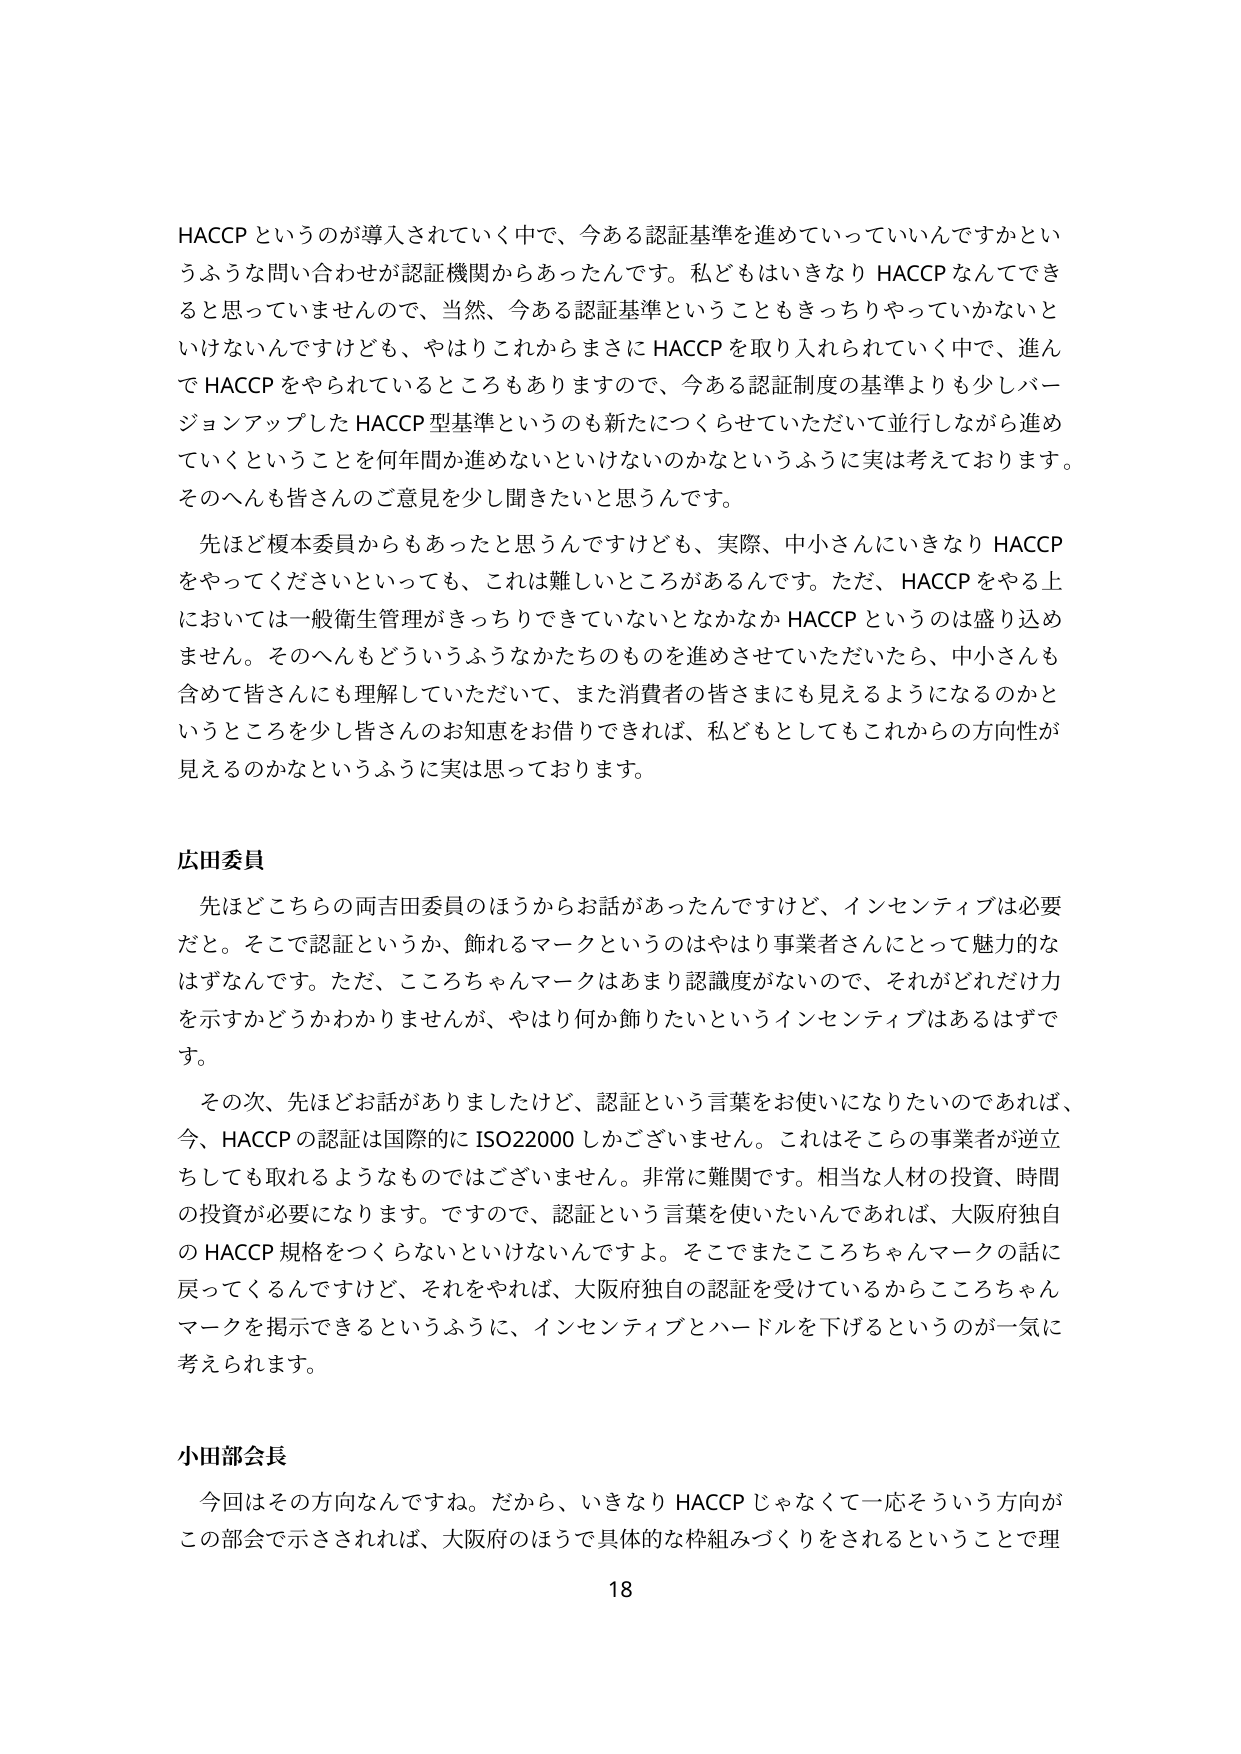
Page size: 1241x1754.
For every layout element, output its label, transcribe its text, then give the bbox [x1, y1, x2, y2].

text 広田委員 [177, 841, 1063, 878]
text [177, 216, 1063, 516]
text その次、先ほどお話がありましたけど、認証という言葉をお使いになりたいのであれば、今、HACCPの認証は国際的にISO22000しかございません。これはそこらの事業者が逆立ちしても取れるようなものではございません。非常に難関です。相当な人材の投資、時間の投資が必要になります。ですので、認証という言葉を使いたいんであれば、大阪府独自のHACCP規格をつくらないといけないんですよ。そこでまたこころちゃんマークの話に戻ってくるんですけど、それをやれば、大阪府独自の認証を受けているからこころちゃんマークを掲示できるというふうに、インセンティブとハードルを下げるというのが一気に考えられます。 [177, 1082, 1063, 1382]
text 先ほどこちらの両吉田委員のほうからお話があったんですけど、インセンティブは必要だと。そこで認証というか、飾れるマークというのはやはり事業者さんにとって魅力的なはずなんです。ただ、こころちゃんマークはあまり認識度がないので、それがどれだけ力を示すかどうかわかりませんが、やはり何か飾りたいというインセンティブはあるはずです。 [177, 886, 1063, 1074]
text 先ほど榎本委員からもあったと思うんですけども、実際、中小さんにいきなりHACCPをやってくださいといっても、これは難しいところがあるんです。ただ、HACCPをやる上においては一般衛生管理がきっちりできていないとなかなかHACCPというのは盛り込めません。そのへんもどういうふうなかたちのものを進めさせていただいたら、中小さんも含めて皆さんにも理解していただいて、また消費者の皆さまにも見えるようになるのかというところを少し皆さんのお知恵をお借りできれば、私どもとしてもこれからの方向性が見えるのかなというふうに実は思っております。 [177, 524, 1063, 786]
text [177, 1482, 1063, 1557]
text 小田部会長 [177, 1436, 1063, 1474]
